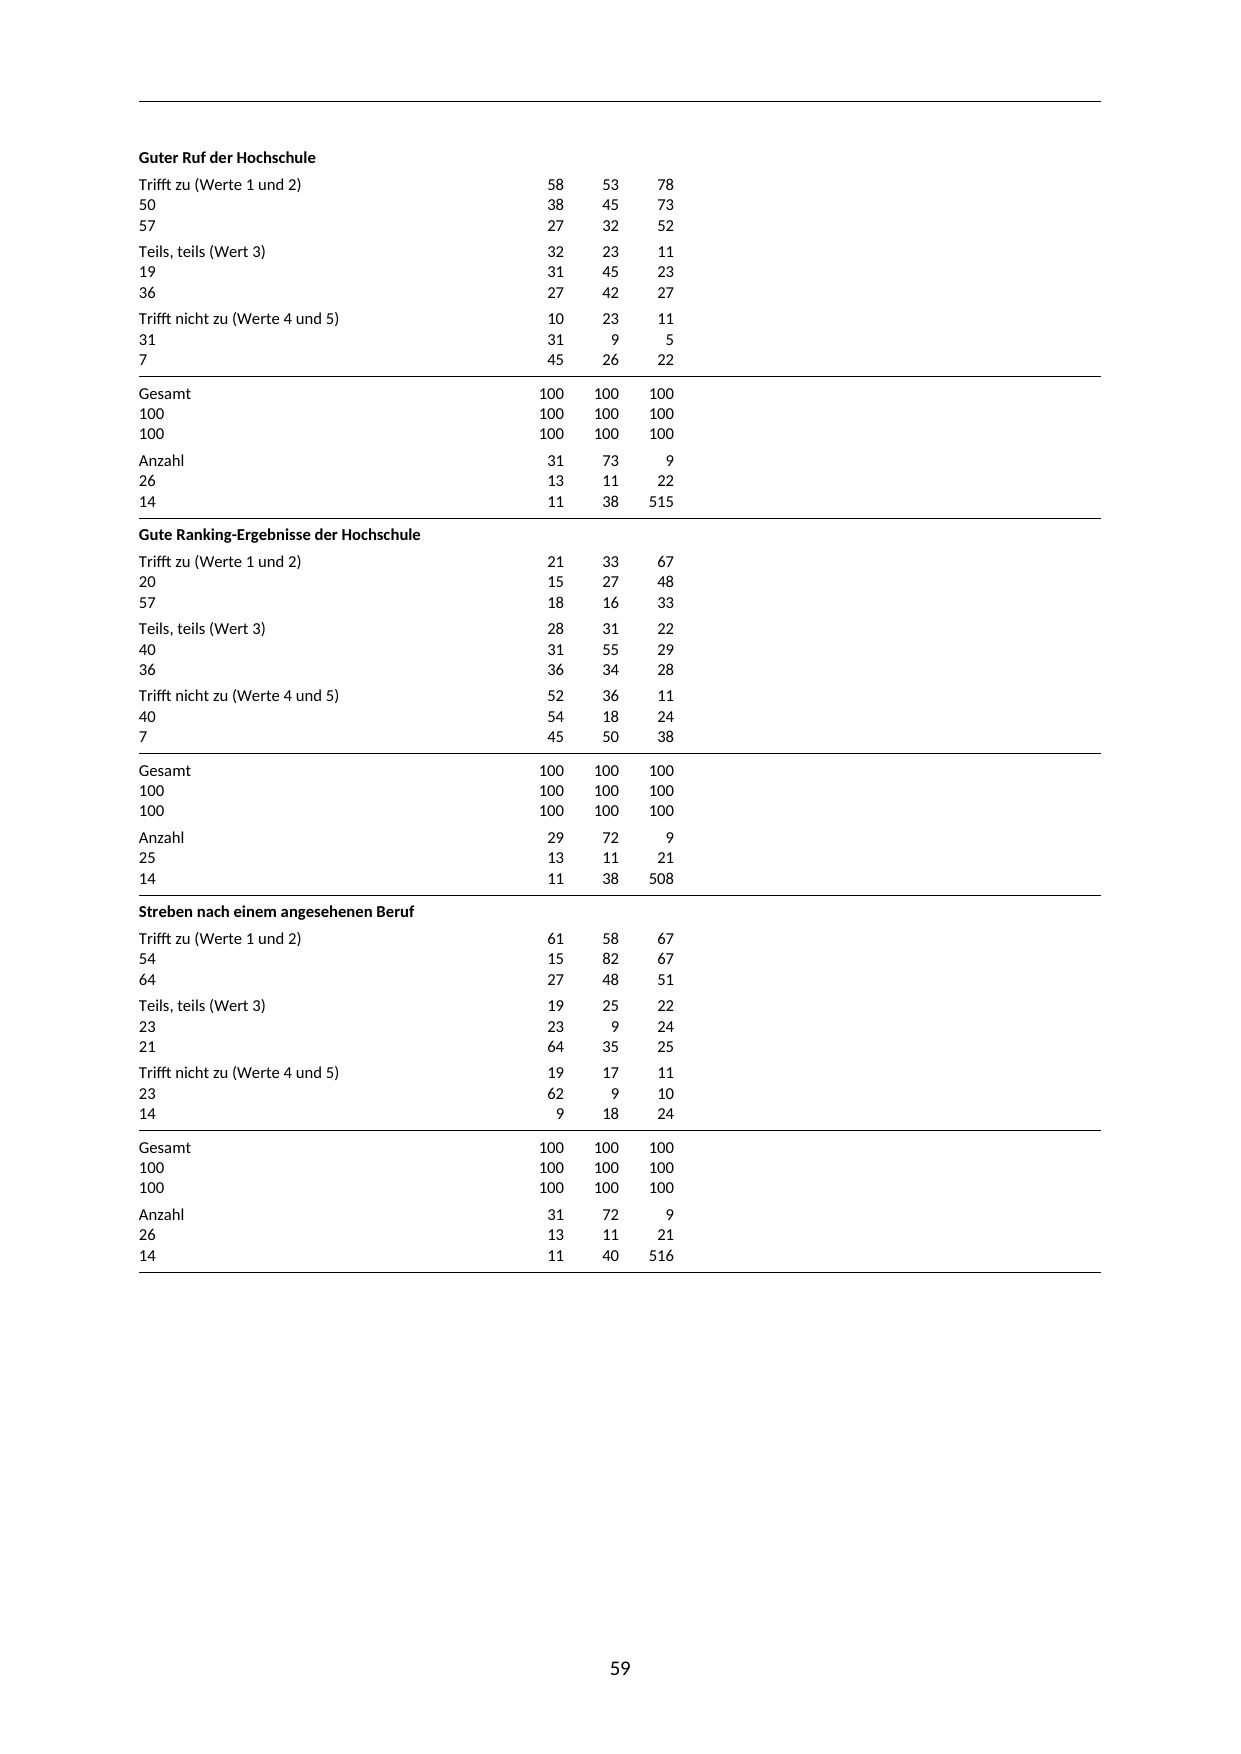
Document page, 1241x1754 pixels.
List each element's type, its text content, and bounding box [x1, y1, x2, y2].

text Gesamt 100 100 100 100 100 100 100 100 100 100 100 [139, 1137, 511, 1198]
text Trifft nicht zu (Werte 4 und 5) 10 23 11 31 31 9 5 7 45 26 22 [139, 308, 511, 369]
text Trifft zu (Werte 1 und 2) 61 58 67 54 15 82 67 64 27 48 51 [139, 928, 511, 989]
text Teils, teils (Wert 3) 28 31 22 40 31 55 29 36 36 34 28 [139, 618, 511, 679]
text Teils, teils (Wert 3) 32 23 11 19 31 45 23 36 27 42 27 [139, 241, 511, 302]
text Trifft nicht zu (Werte 4 und 5) 52 36 11 40 54 18 24 7 45 50 38 [139, 686, 511, 747]
text Trifft zu (Werte 1 und 2) 58 53 78 50 38 45 73 57 27 32 52 [139, 174, 511, 235]
text Gute Ranking-Ergebnisse der Hochschule [139, 525, 511, 545]
text Anzahl 31 72 9 26 13 11 21 14 11 40 516 [139, 1204, 511, 1265]
text Guter Ruf der Hochschule [139, 148, 511, 168]
text Gesamt 100 100 100 100 100 100 100 100 100 100 100 [139, 383, 511, 444]
text Gesamt 100 100 100 100 100 100 100 100 100 100 100 [139, 760, 511, 821]
text Anzahl 29 72 9 25 13 11 21 14 11 38 508 [139, 827, 511, 888]
text Streben nach einem angesehenen Beruf [139, 902, 511, 922]
text Trifft nicht zu (Werte 4 und 5) 19 17 11 23 62 9 10 14 9 18 24 [139, 1063, 511, 1124]
text Trifft zu (Werte 1 und 2) 21 33 67 20 15 27 48 57 18 16 33 [139, 551, 511, 612]
text Teils, teils (Wert 3) 19 25 22 23 23 9 24 21 64 35 25 [139, 996, 511, 1056]
text Anzahl 31 73 9 26 13 11 22 14 11 38 515 [139, 450, 511, 511]
